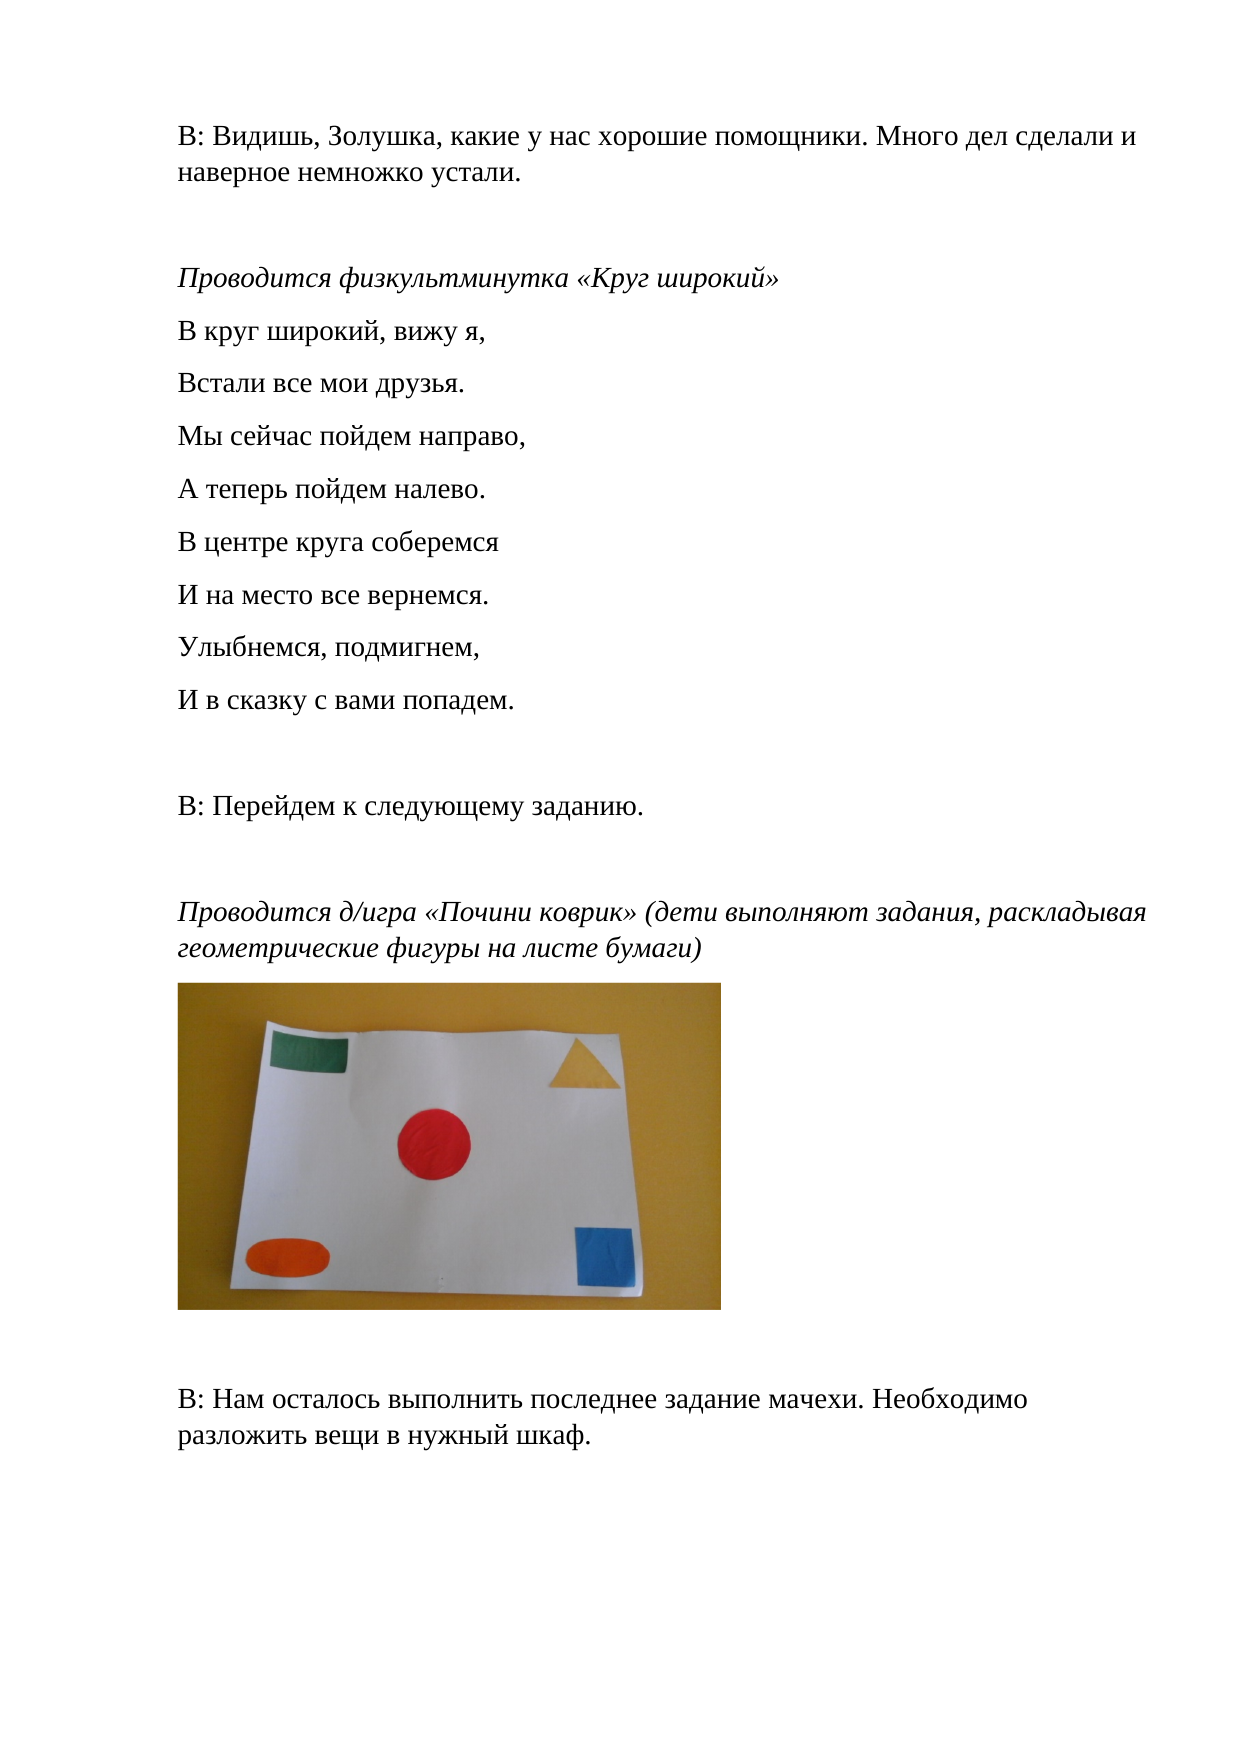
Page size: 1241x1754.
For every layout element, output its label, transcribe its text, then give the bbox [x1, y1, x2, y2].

text В круг широкий, вижу я, [177, 313, 1152, 346]
text Улыбнемся, подмигнем, [177, 629, 1152, 663]
text И на место все вернемся. [177, 577, 1152, 610]
text Проводится д/игра «Почини коврик» (дети выполняют задания, раскладывая геометрические фигуры на листе бумаги) [177, 894, 1152, 963]
text И в сказку с вами попадем. [177, 682, 1152, 716]
text Проводится физкультминутка «Круг широкий» [177, 260, 1152, 293]
text В центре круга соберемся [177, 524, 1152, 557]
text Встали все мои друзья. [177, 366, 1152, 399]
text Мы сейчас пойдем направо, [177, 418, 1152, 452]
text А теперь пойдем налево. [177, 471, 1152, 505]
picture [178, 983, 721, 1309]
text В: Перейдем к следующему заданию. [177, 788, 1152, 822]
text В: Видишь, Золушка, какие у нас хорошие помощники. Много дел сделали и наверное немножко устали. [177, 118, 1152, 188]
text В: Нам осталось выполнить последнее задание мачехи. Необходимо разложить вещи в нужный шкаф. [177, 1381, 1152, 1451]
